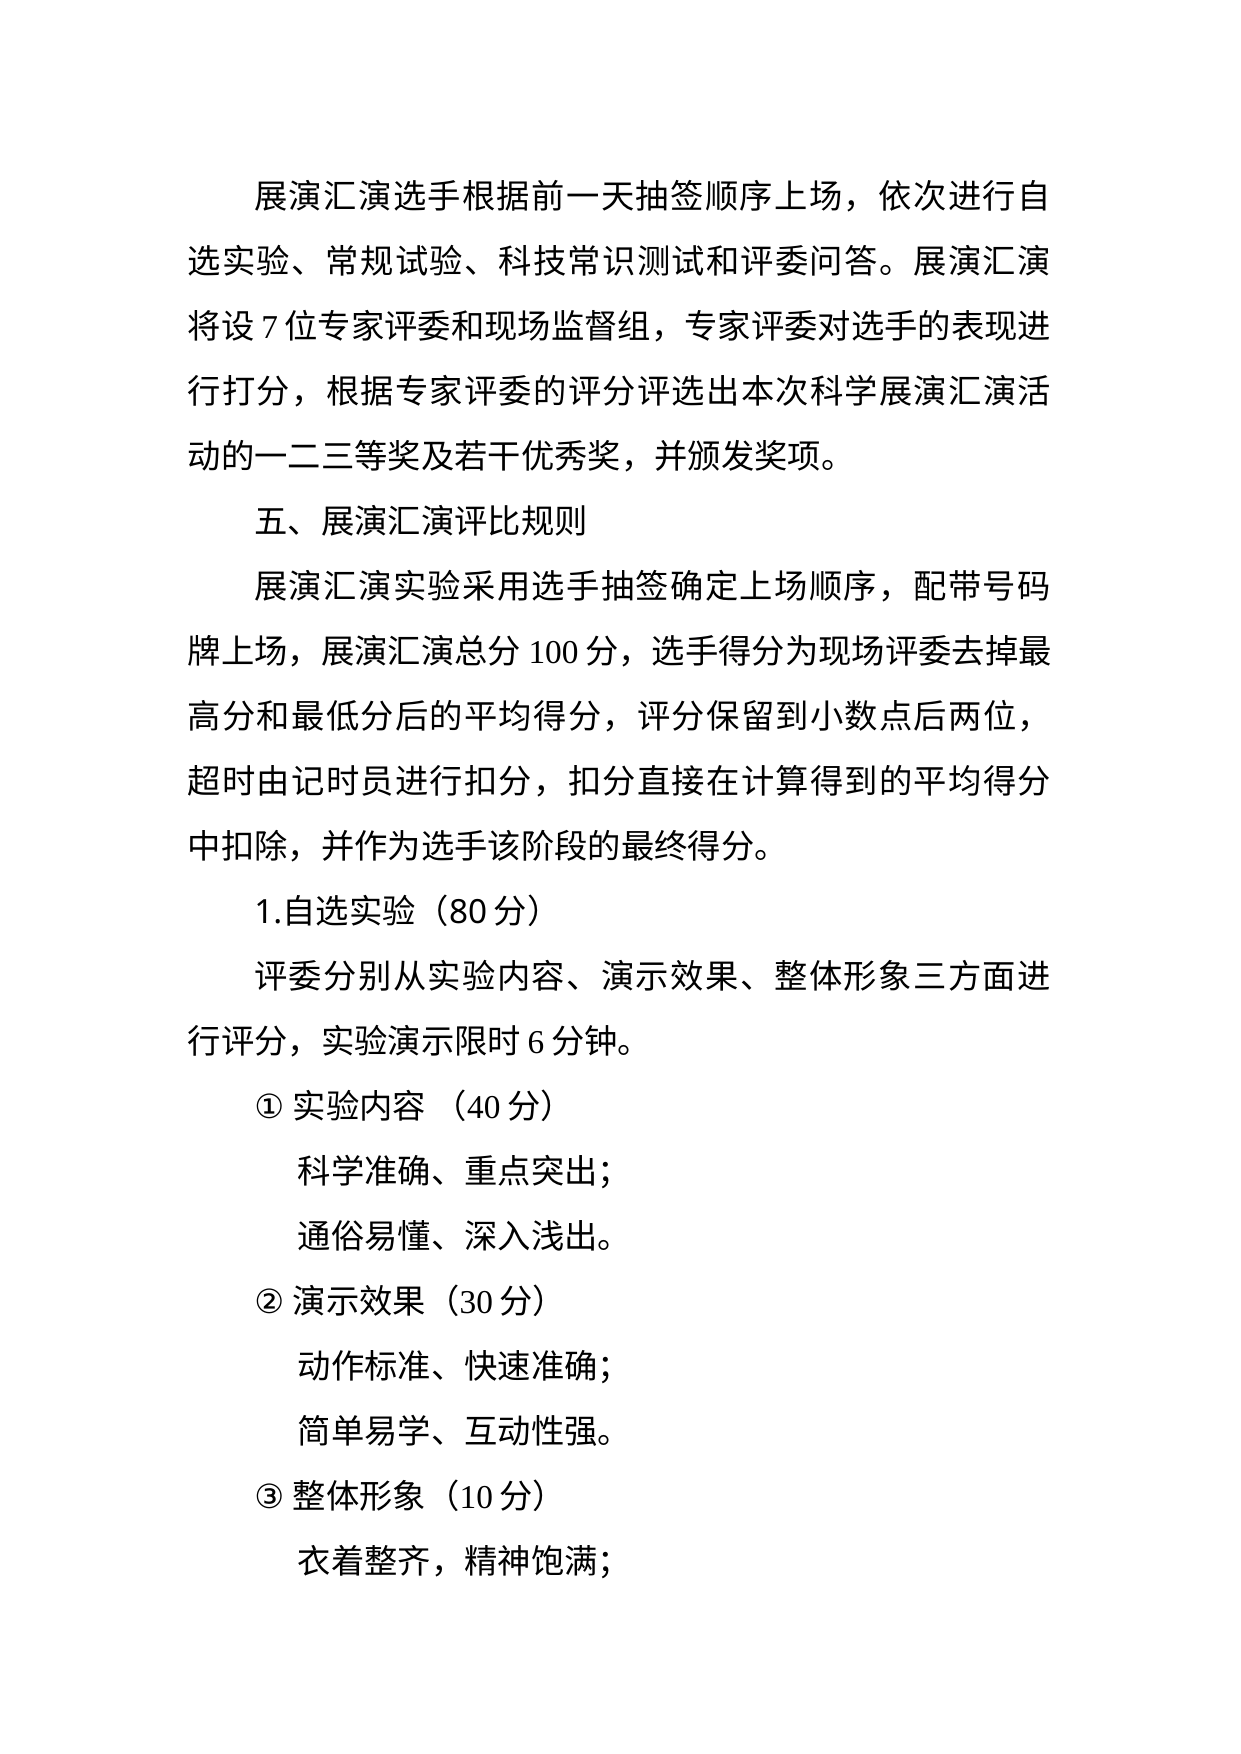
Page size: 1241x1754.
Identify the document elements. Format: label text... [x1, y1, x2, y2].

text 1.自选实验（80分） [187, 877, 1053, 942]
text ② 演示效果（30分） [187, 1267, 1053, 1332]
text 科学准确、重点突出； [187, 1137, 1053, 1202]
text 衣着整齐，精神饱满； [187, 1527, 1053, 1592]
text 展演汇演实验采用选手抽签确定上场顺序，配带号码牌上场，展演汇演总分100分，选手得分为现场评委去掉最高分和最低分后的平均得分，评分保留到小数点后两位，超时由记时员进行扣分，扣分直接在计算得到的平均得分中扣除，并作为选手该阶段的最终得分。 [187, 552, 1053, 877]
text 展演汇演选手根据前一天抽签顺序上场，依次进行自选实验、常规试验、科技常识测试和评委问答。展演汇演将设7位专家评委和现场监督组，专家评委对选手的表现进行打分，根据专家评委的评分评选出本次科学展演汇演活动的一二三等奖及若干优秀奖，并颁发奖项。 [187, 162, 1053, 487]
text ① 实验内容 （40分） [187, 1072, 1053, 1137]
text 通俗易懂、深入浅出。 [187, 1202, 1053, 1267]
text 动作标准、快速准确； [187, 1332, 1053, 1397]
text 简单易学、互动性强。 [187, 1397, 1053, 1462]
text ③ 整体形象（10分） [187, 1462, 1053, 1527]
subtitle 五、展演汇演评比规则 [187, 487, 1053, 552]
text 评委分别从实验内容、演示效果、整体形象三方面进行评分，实验演示限时6分钟。 [187, 942, 1053, 1072]
